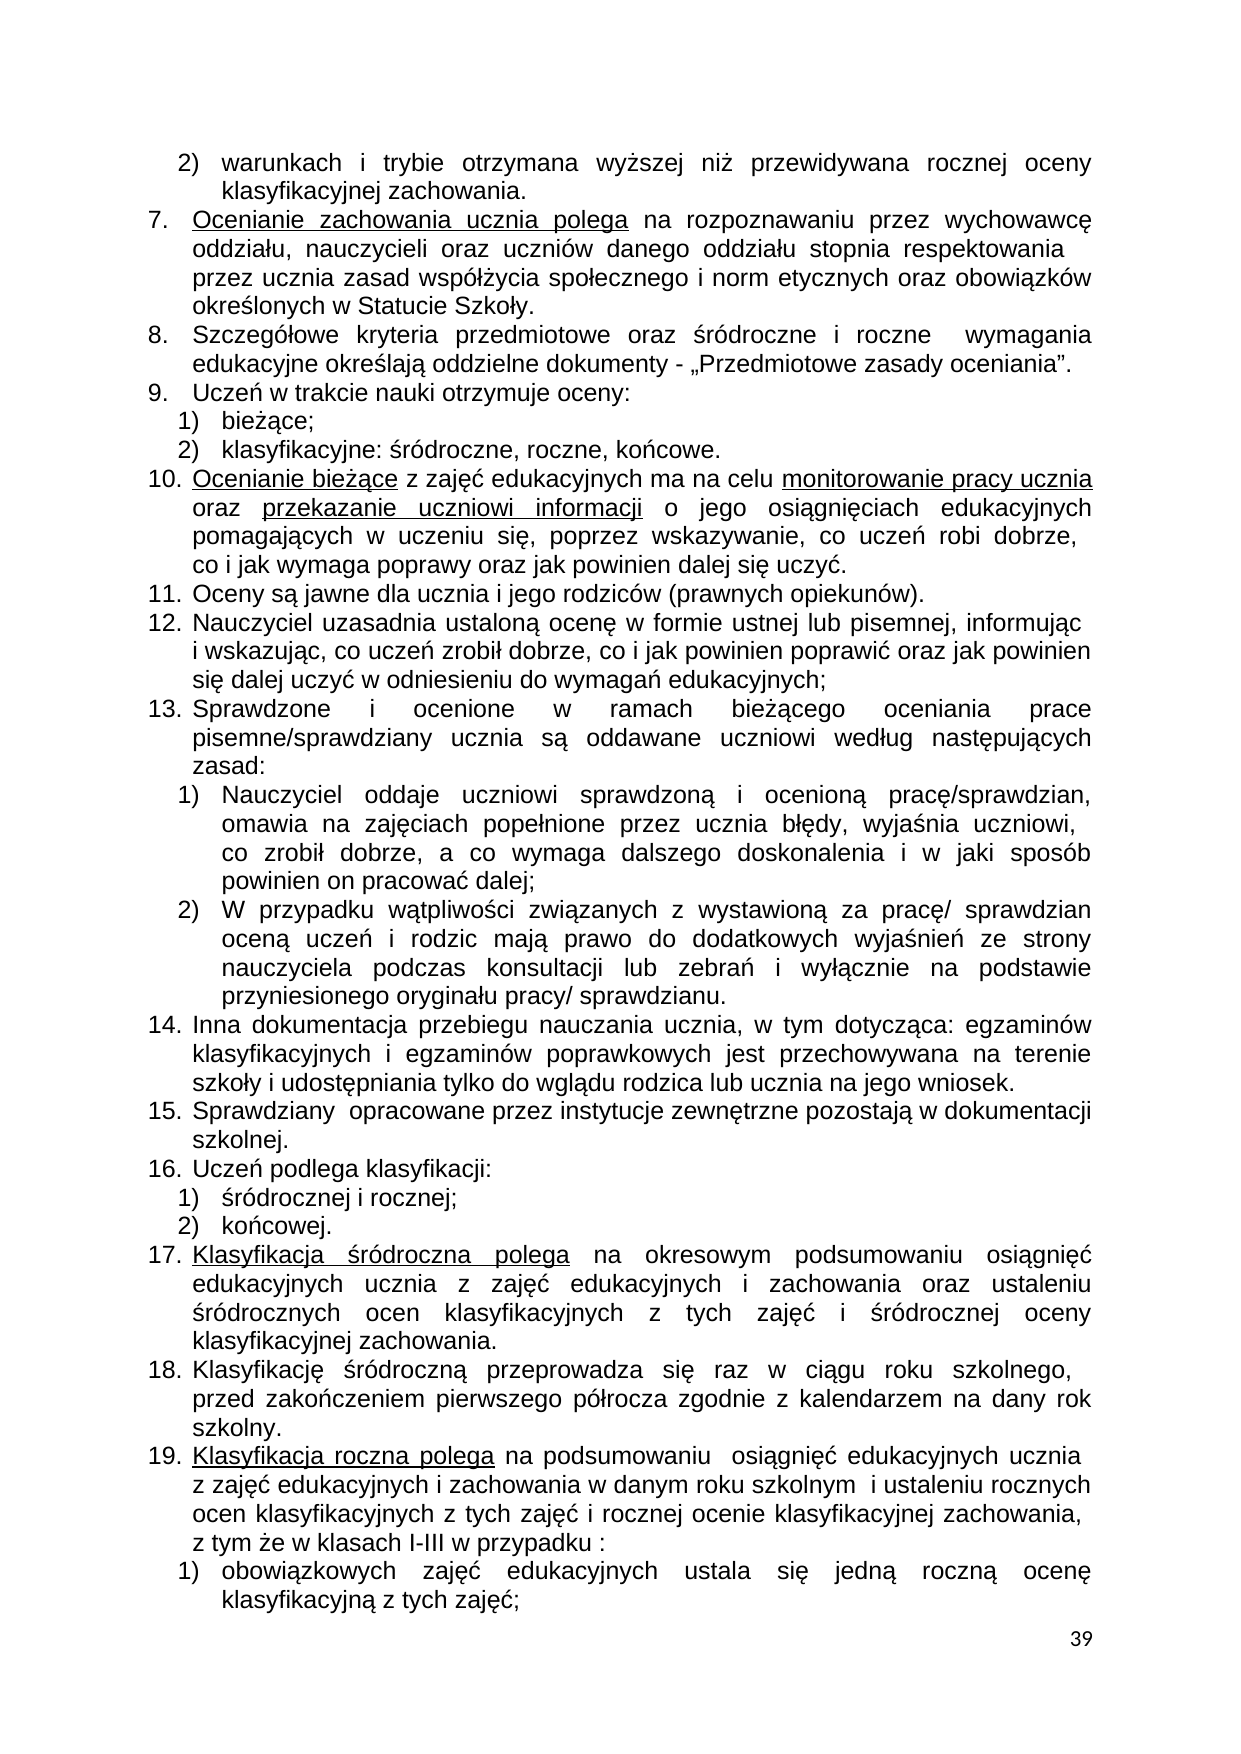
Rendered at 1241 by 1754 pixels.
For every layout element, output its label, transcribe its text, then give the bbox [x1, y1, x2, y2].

list Nauczyciel oddaje uczniowi sprawdzoną i ocenioną pracę/sprawdzian, omawia na zajęciach popełnione przez ucznia błędy, wyjaśnia uczniowi, co zrobił dobrze, a co wymaga dalszego doskonalenia i w jaki sposób powinien on pracować dalej; [177, 780, 1093, 895]
list Ocenianie zachowania ucznia polega na rozpoznawaniu przez wychowawcę oddziału, nauczycieli oraz uczniów danego oddziału stopnia respektowania przez ucznia zasad współżycia społecznego i norm etycznych oraz obowiązków określonych w Statucie Szkoły. [148, 205, 1093, 320]
list Inna dokumentacja przebiegu nauczania ucznia, w tym dotycząca: egzaminów klasyfikacyjnych i egzaminów poprawkowych jest przechowywana na terenie szkoły i udostępniania tylko do wglądu rodzica lub ucznia na jego wniosek. [148, 1010, 1093, 1096]
list Oceny są jawne dla ucznia i jego rodziców (prawnych opiekunów). [148, 579, 1093, 608]
list W przypadku wątpliwości związanych z wystawioną za pracę/ sprawdzian oceną uczeń i rodzic mają prawo do dodatkowych wyjaśnień ze strony nauczyciela podczas konsultacji lub zebrań i wyłącznie na podstawie przyniesionego oryginału pracy/ sprawdzianu. [177, 895, 1093, 1010]
list Uczeń w trakcie nauki otrzymuje oceny: [148, 378, 1093, 406]
list Szczegółowe kryteria przedmiotowe oraz śródroczne i roczne wymagania edukacyjne określają oddzielne dokumenty - „Przedmiotowe zasady oceniania”. [148, 320, 1093, 378]
list warunkach i trybie otrzymana wyższej niż przewidywana rocznej oceny klasyfikacyjnej zachowania. [177, 148, 1093, 205]
list Klasyfikację śródroczną przeprowadza się raz w ciągu roku szkolnego, przed zakończeniem pierwszego półrocza zgodnie z kalendarzem na dany rok szkolny. [148, 1355, 1093, 1441]
list Uczeń podlega klasyfikacji: [148, 1154, 1093, 1183]
list śródrocznej i rocznej; [177, 1183, 1093, 1211]
list Nauczyciel uzasadnia ustaloną ocenę w formie ustnej lub pisemnej, informując i wskazując, co uczeń zrobił dobrze, co i jak powinien poprawić oraz jak powinien się dalej uczyć w odniesieniu do wymagań edukacyjnych; [148, 608, 1093, 694]
list Sprawdzone i ocenione w ramach bieżącego oceniania prace pisemne/sprawdziany ucznia są oddawane uczniowi według następujących zasad: [148, 694, 1093, 780]
list klasyfikacyjne: śródroczne, roczne, końcowe. [177, 435, 1093, 464]
list bieżące; [177, 406, 1093, 435]
list Sprawdziany opracowane przez instytucje zewnętrzne pozostają w dokumentacji szkolnej. [148, 1096, 1093, 1154]
list Klasyfikacja śródroczna polega na okresowym podsumowaniu osiągnięć edukacyjnych ucznia z zajęć edukacyjnych i zachowania oraz ustaleniu śródrocznych ocen klasyfikacyjnych z tych zajęć i śródrocznej oceny klasyfikacyjnej zachowania. [148, 1240, 1093, 1355]
list Ocenianie bieżące z zajęć edukacyjnych ma na celu monitorowanie pracy ucznia oraz przekazanie uczniowi informacji o jego osiągnięciach edukacyjnych pomagających w uczeniu się, poprzez wskazywanie, co uczeń robi dobrze, co i jak wymaga poprawy oraz jak powinien dalej się uczyć. [148, 464, 1093, 579]
list Klasyfikacja roczna polega na podsumowaniu osiągnięć edukacyjnych ucznia z zajęć edukacyjnych i zachowania w danym roku szkolnym i ustaleniu rocznych ocen klasyfikacyjnych z tych zajęć i rocznej ocenie klasyfikacyjnej zachowania, z tym że w klasach I-III w przypadku : [148, 1441, 1093, 1556]
list obowiązkowych zajęć edukacyjnych ustala się jedną roczną ocenę klasyfikacyjną z tych zajęć; [177, 1556, 1093, 1614]
list końcowej. [177, 1211, 1093, 1240]
